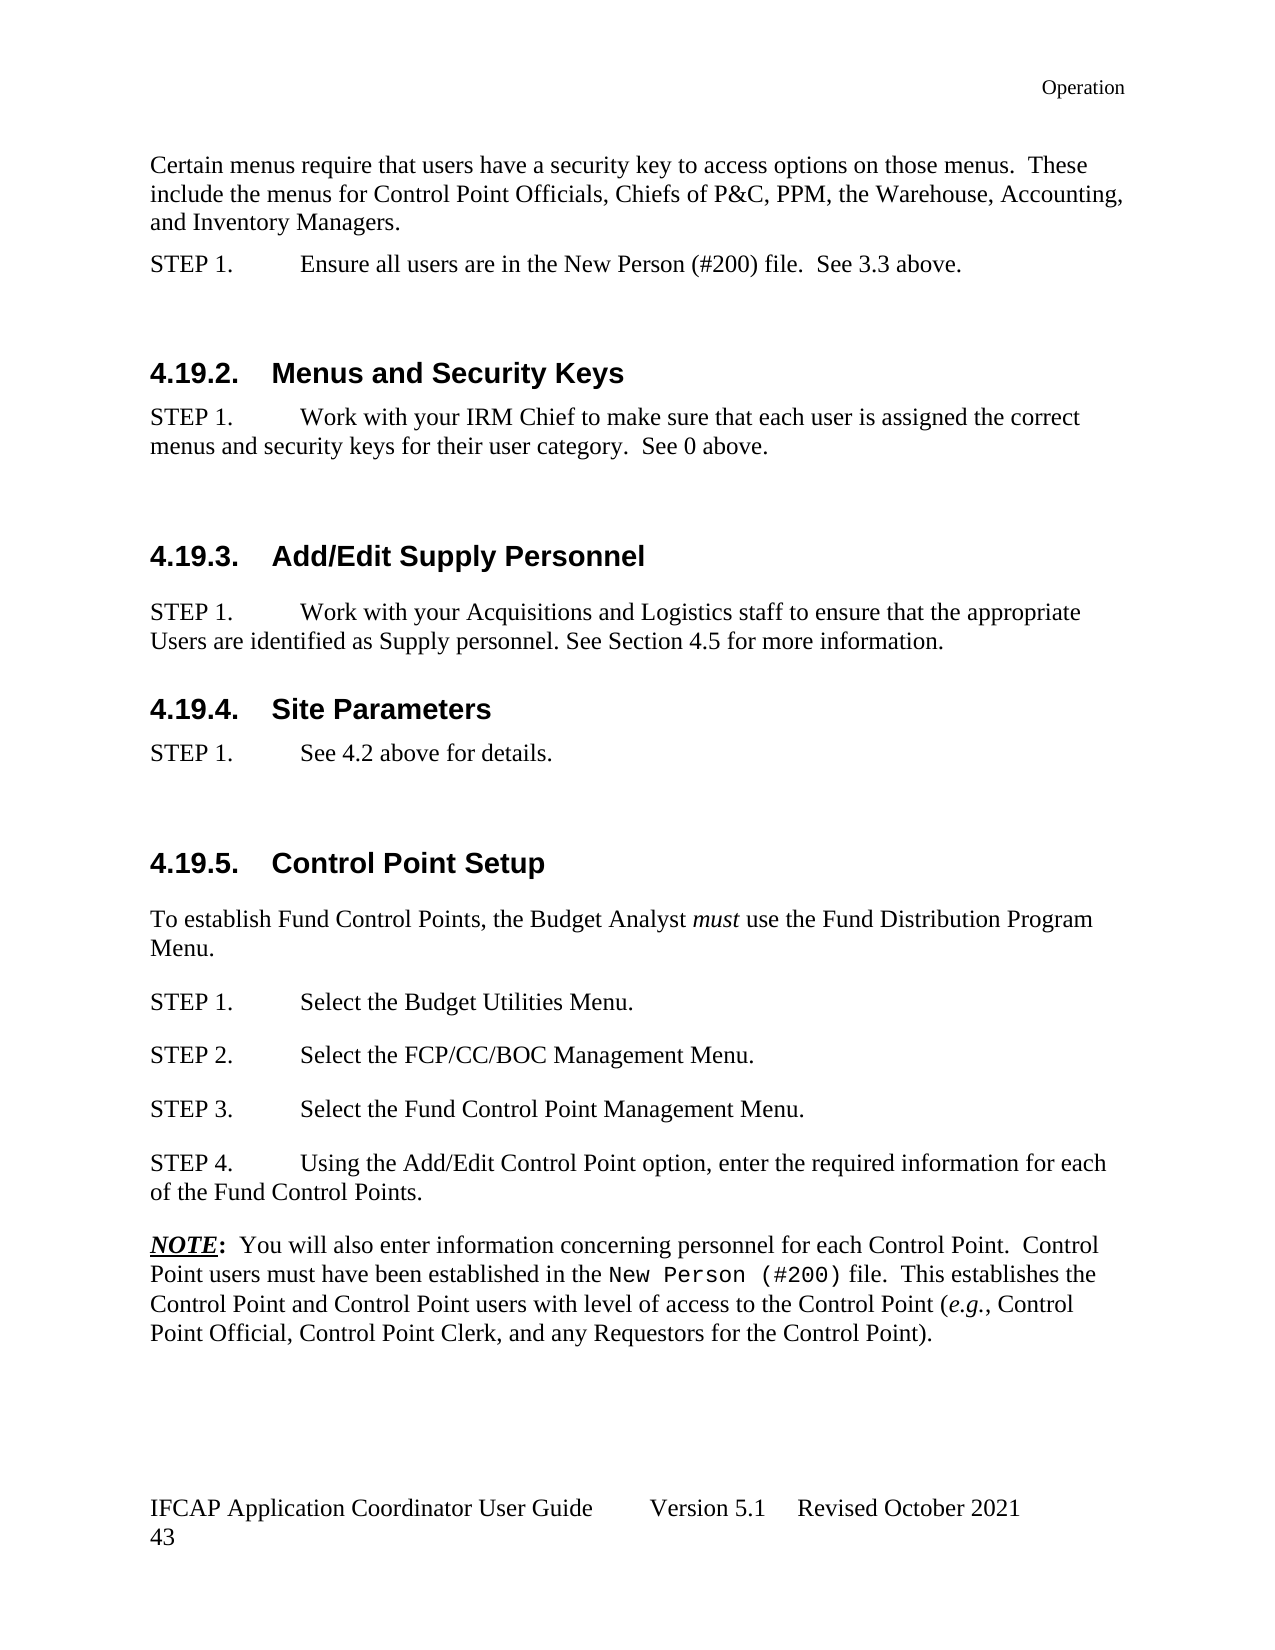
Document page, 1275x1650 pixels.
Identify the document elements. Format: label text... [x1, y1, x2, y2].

text STEP 3. Select the Fund Control Point Management Menu. [150, 1094, 1125, 1123]
text STEP 4. Using the Add/Edit Control Point option, enter the required information for each of the Fund Control Points. [150, 1148, 1125, 1205]
subtitle Menus and Security Keys [150, 356, 1125, 390]
subtitle Site Parameters [150, 692, 1125, 726]
text Certain menus require that users have a security key to access options on those menus. These include the menus for Control Point Officials, Chiefs of P&C, PPM, the Warehouse, Accounting, and Inventory Managers. [150, 150, 1125, 236]
text STEP 2. Select the FCP/CC/BOC Management Menu. [150, 1040, 1125, 1069]
text STEP 1. See 4.2 above for details. [150, 738, 1125, 767]
text STEP 1. Work with your IRM Chief to make sure that each user is assigned the correct menus and security keys for their user category. See 0 above. [150, 402, 1125, 460]
subtitle Control Point Setup [150, 846, 1125, 879]
text STEP 1. Select the Budget Utilities Menu. [150, 987, 1125, 1015]
subtitle Add/Edit Supply Personnel [150, 538, 1125, 572]
text STEP 1. Ensure all users are in the New Person (#200) file. See 3.3 above. [150, 249, 1125, 277]
text To establish Fund Control Points, the Budget Analyst must use the Fund Distribution Program Menu. [150, 904, 1125, 962]
text NOTE: You will also enter information concerning personnel for each Control Point. Control Point users must have been established in the New Person (#200) file. This establishes the Control Point and Control Point users with level of access to the Control Point (e.g., Control Point Official, Control Point Clerk, and any Requestors for the Control Point). [150, 1230, 1125, 1347]
text STEP 1. Work with your Acquisitions and Logistics staff to ensure that the appropriate Users are identified as Supply personnel. See Section 4.5 for more information. [150, 597, 1125, 654]
